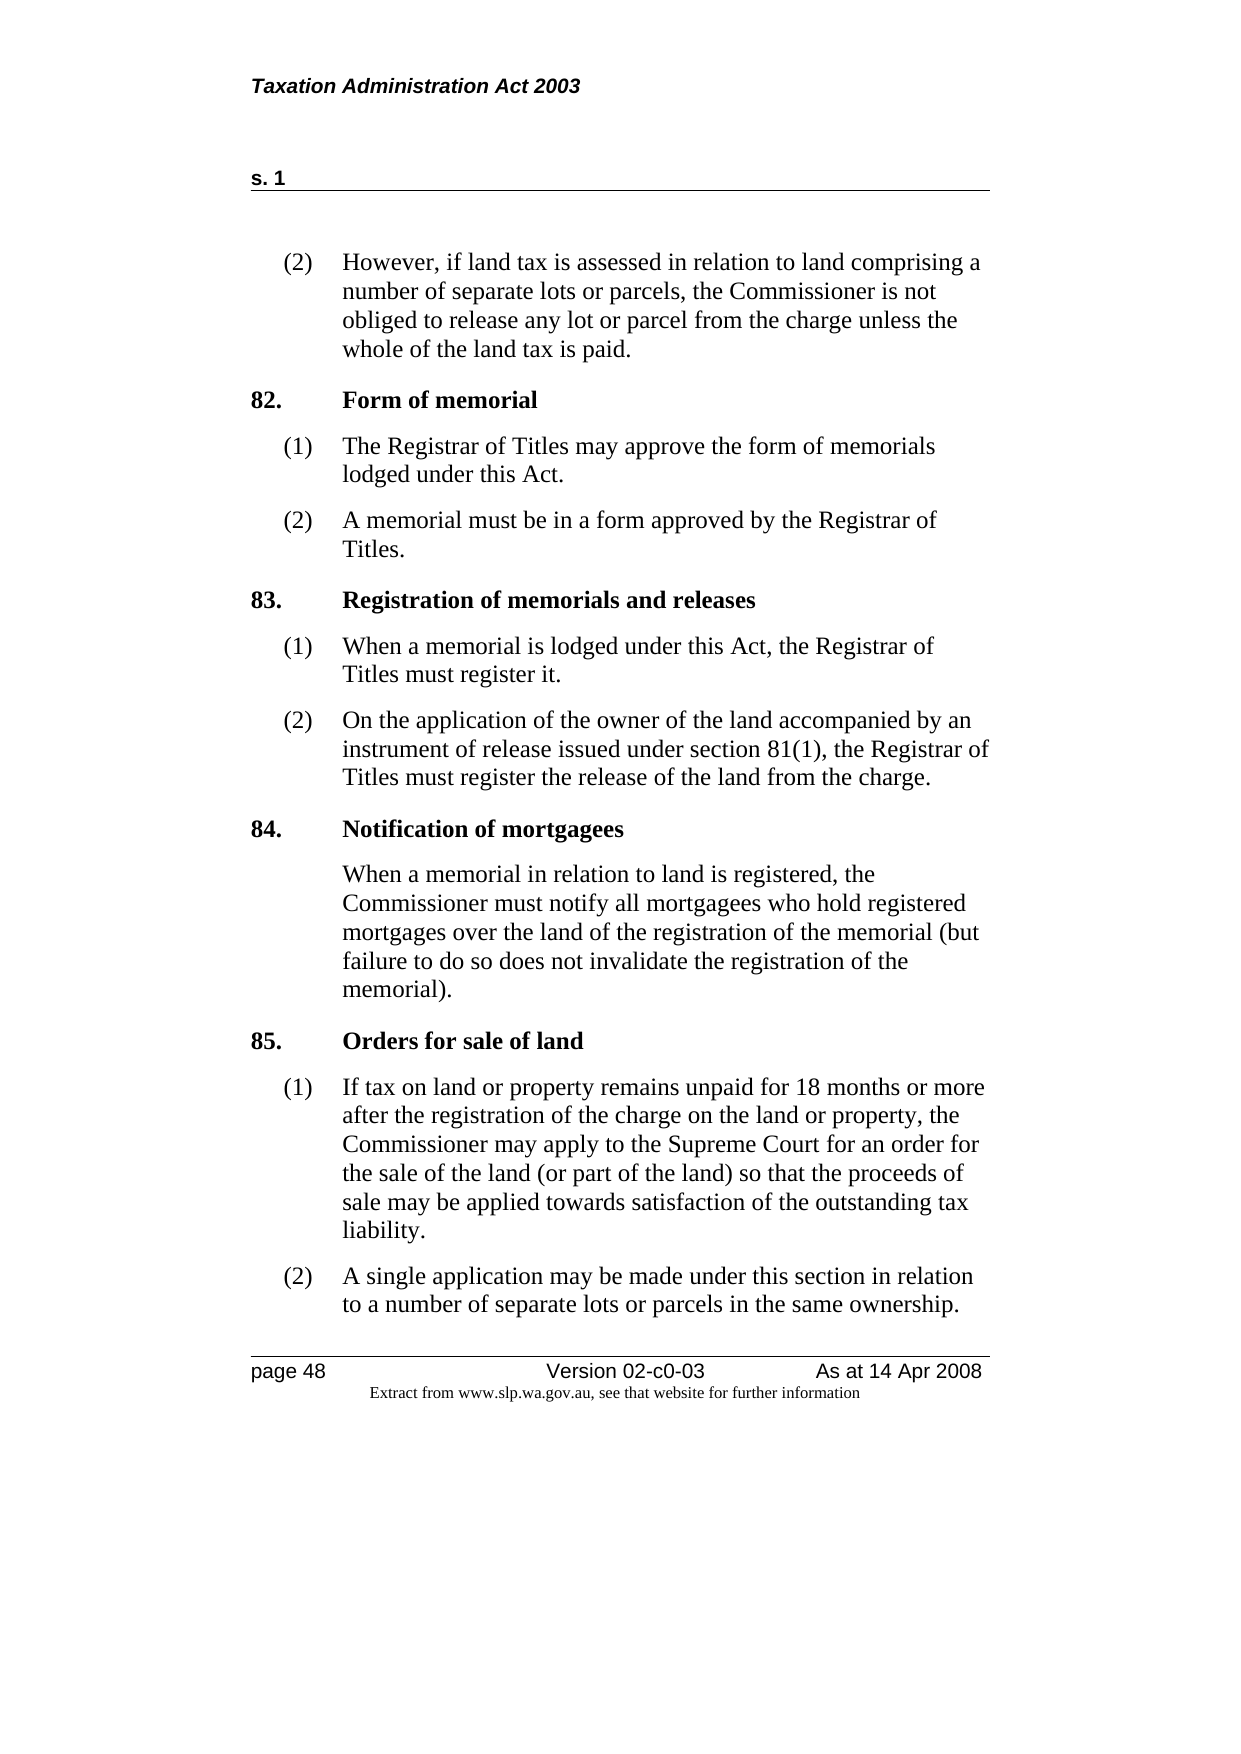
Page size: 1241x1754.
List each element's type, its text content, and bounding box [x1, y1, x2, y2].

text (2) A single application may be made under this section in relation to a number of separate lots or parcels in the same ownership. [251, 1261, 990, 1318]
text (1) When a memorial is lodged under this Act, the Registrar of Titles must register it. [251, 631, 990, 688]
subtitle 82. Form of memorial [251, 385, 990, 414]
text (1) If tax on land or property remains unpaid for 18 months or more after the registration of the charge on the land or property, the Commissioner may apply to the Supreme Court for an order for the sale of the land (or part of the land) so that the proceeds of sale may be applied towards satisfaction of the outstanding tax liability. [251, 1072, 990, 1244]
subtitle 83. Registration of memorials and releases [251, 585, 990, 614]
text (1) The Registrar of Titles may approve the form of memorials lodged under this Act. [251, 431, 990, 488]
subtitle 85. Orders for sale of land [251, 1026, 990, 1055]
text (2) A memorial must be in a form approved by the Registrar of Titles. [251, 505, 990, 562]
text (2) However, if land tax is assessed in relation to land comprising a number of separate lots or parcels, the Commissioner is not obliged to release any lot or parcel from the charge unless the whole of the land tax is paid. [251, 247, 990, 362]
subtitle 84. Notification of mortgagees [251, 814, 990, 843]
text When a memorial in relation to land is registered, the Commissioner must notify all mortgagees who hold registered mortgages over the land of the registration of the memorial (but failure to do so does not invalidate the registration of the memorial). [251, 859, 990, 1003]
text (2) On the application of the owner of the land accompanied by an instrument of release issued under section 81(1), the Registrar of Titles must register the release of the land from the charge. [251, 705, 990, 791]
